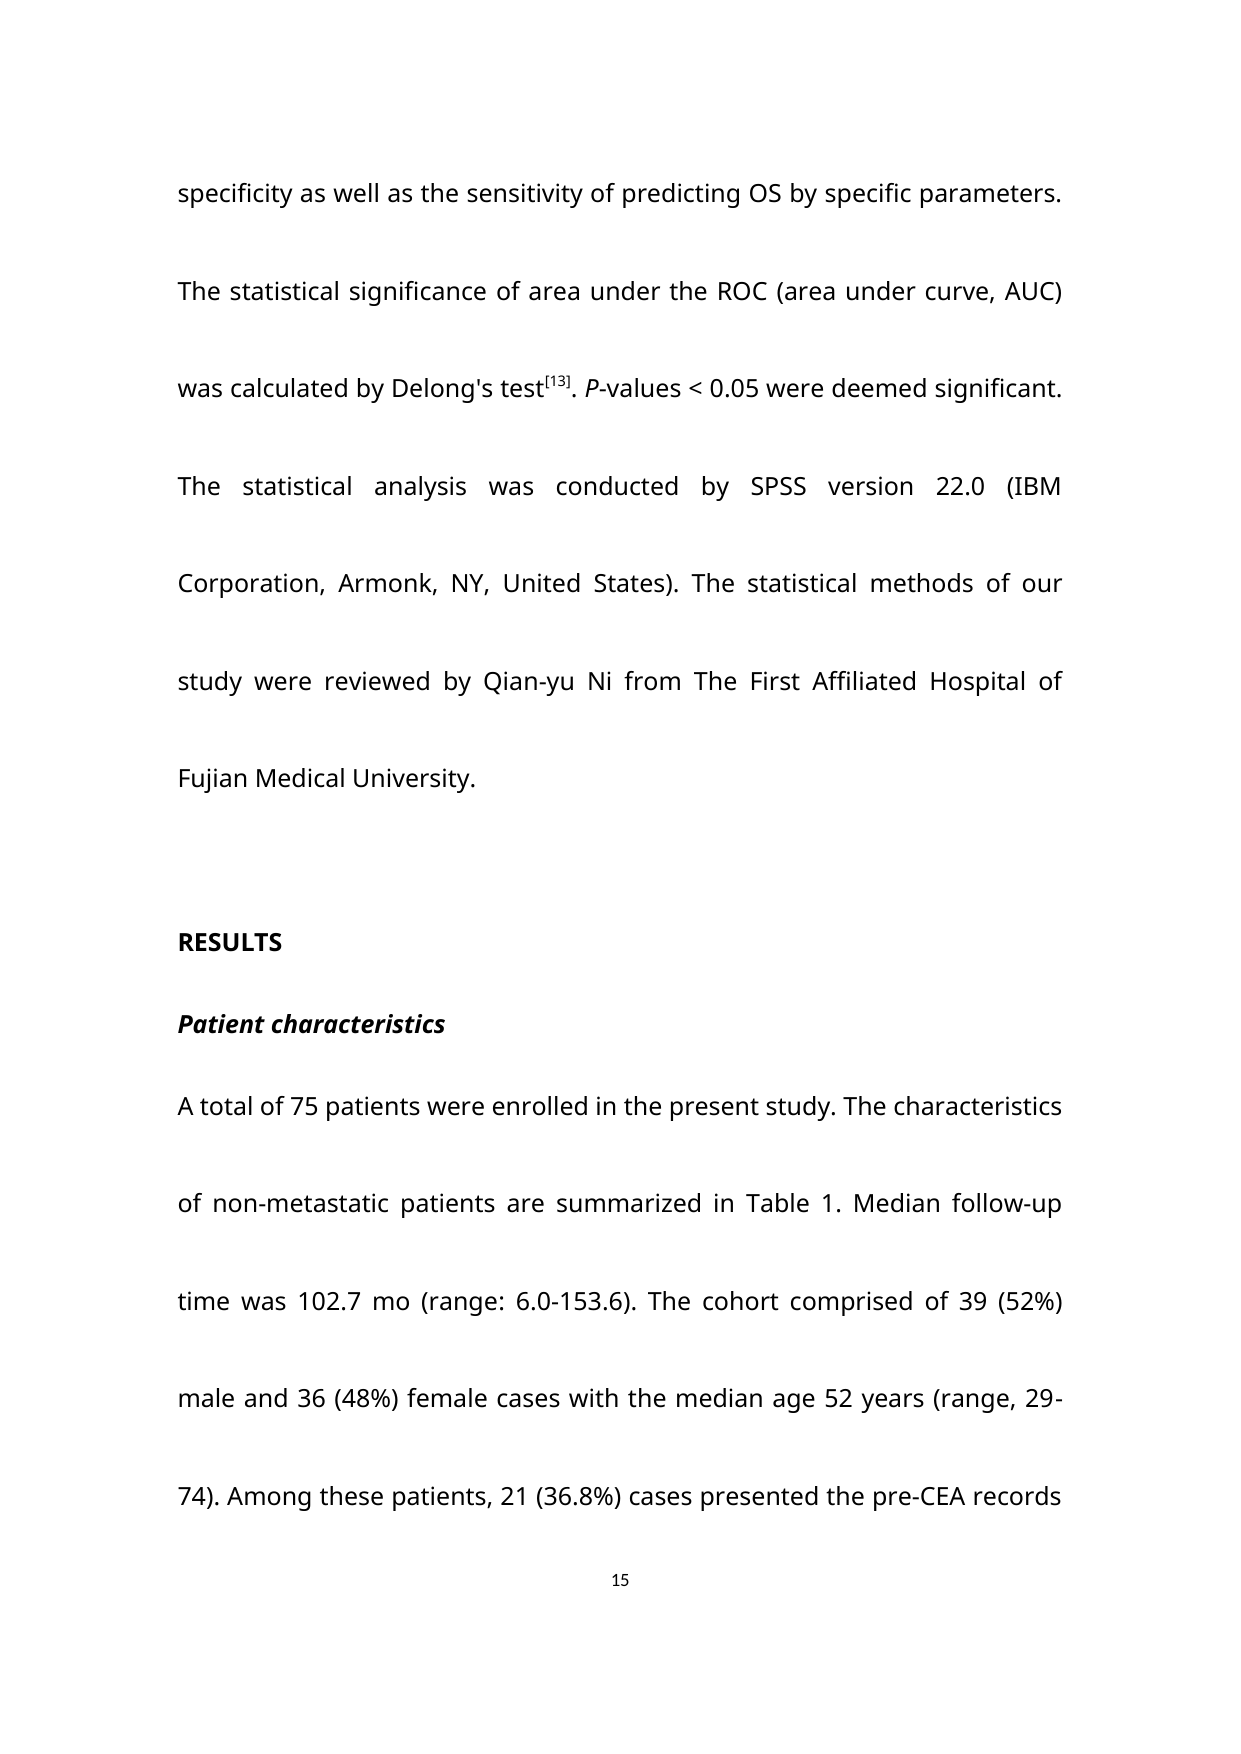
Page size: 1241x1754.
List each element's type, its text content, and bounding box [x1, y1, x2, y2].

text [177, 1073, 1063, 1528]
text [177, 160, 1063, 810]
text Patient characteristics [177, 991, 1063, 1056]
text RESULTS [177, 909, 1063, 974]
